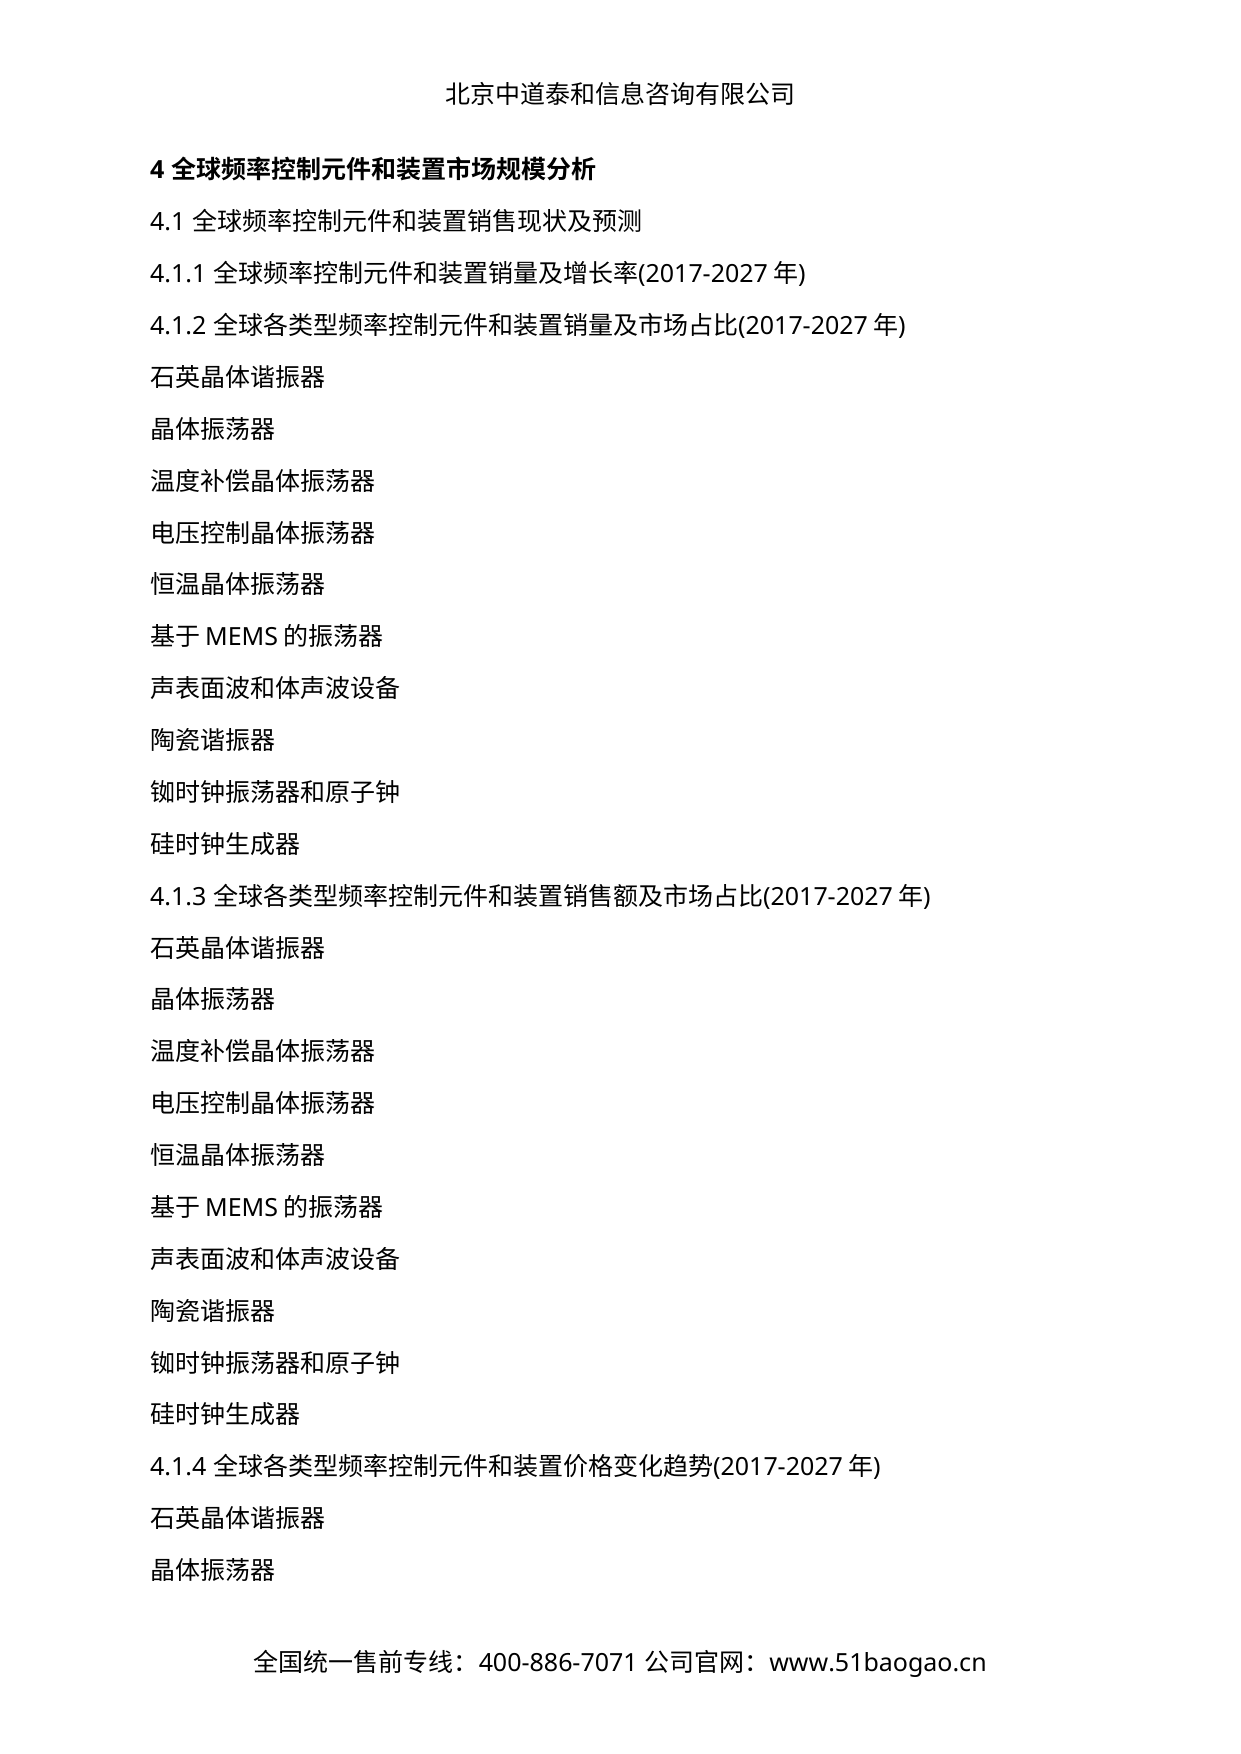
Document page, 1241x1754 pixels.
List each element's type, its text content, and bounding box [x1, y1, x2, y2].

text 4.1.4 全球各类型频率控制元件和装置价格变化趋势(2017-2027年) [150, 1447, 1090, 1483]
text 硅时钟生成器 [150, 824, 1090, 861]
text 声表面波和体声波设备 [150, 669, 1090, 705]
text 恒温晶体振荡器 [150, 565, 1090, 601]
text 石英晶体谐振器 [150, 1499, 1090, 1535]
text 温度补偿晶体振荡器 [150, 1032, 1090, 1068]
text 4 全球频率控制元件和装置市场规模分析 [150, 150, 1090, 186]
text 温度补偿晶体振荡器 [150, 461, 1090, 497]
text 基于MEMS的振荡器 [150, 617, 1090, 653]
text 铷时钟振荡器和原子钟 [150, 772, 1090, 809]
text 4.1.1 全球频率控制元件和装置销量及增长率(2017-2027年) [150, 254, 1090, 290]
text 4.1 全球频率控制元件和装置销售现状及预测 [150, 202, 1090, 238]
text 晶体振荡器 [150, 1551, 1090, 1587]
text 晶体振荡器 [150, 980, 1090, 1016]
text 4.1.3 全球各类型频率控制元件和装置销售额及市场占比(2017-2027年) [150, 876, 1090, 912]
text 陶瓷谐振器 [150, 1291, 1090, 1327]
text 电压控制晶体振荡器 [150, 513, 1090, 549]
text 基于MEMS的振荡器 [150, 1187, 1090, 1224]
text 声表面波和体声波设备 [150, 1239, 1090, 1276]
text 电压控制晶体振荡器 [150, 1084, 1090, 1120]
text 铷时钟振荡器和原子钟 [150, 1343, 1090, 1379]
text 石英晶体谐振器 [150, 928, 1090, 964]
text 石英晶体谐振器 [150, 357, 1090, 394]
text 陶瓷谐振器 [150, 721, 1090, 757]
text 硅时钟生成器 [150, 1395, 1090, 1431]
text 晶体振荡器 [150, 409, 1090, 446]
text 恒温晶体振荡器 [150, 1136, 1090, 1172]
text 4.1.2 全球各类型频率控制元件和装置销量及市场占比(2017-2027年) [150, 306, 1090, 342]
